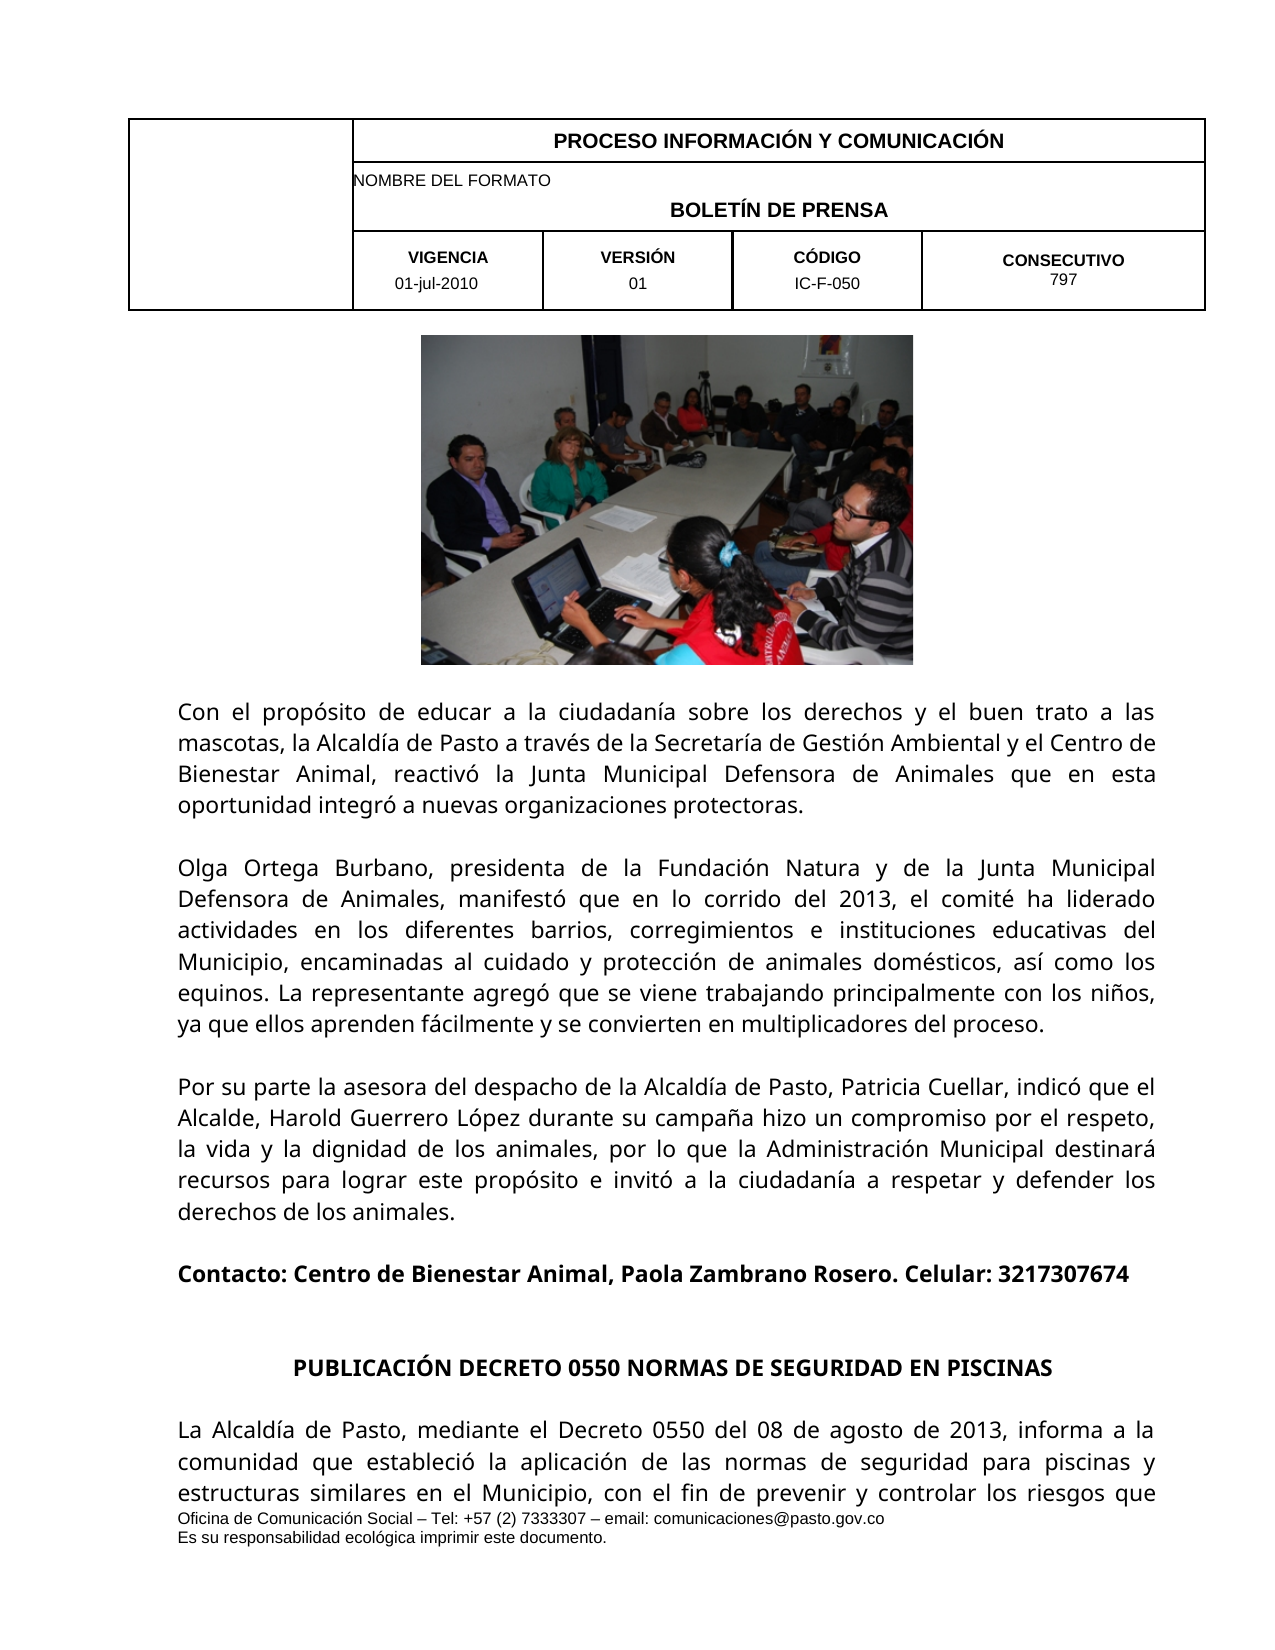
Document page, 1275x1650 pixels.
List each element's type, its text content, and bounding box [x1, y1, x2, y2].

text Por su parte la asesora del despacho de la Alcaldía de Pasto, Patricia Cuellar, indicó que el Alcalde, Harold Guerrero López durante su campaña hizo un compromiso por el respeto, la vida y la dignidad de los animales, por lo que la Administración Municipal destinará recursos para lograr este propósito e invitó a la ciudadanía a respetar y defender los derechos de los animales. [177, 1071, 1157, 1227]
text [177, 1414, 1157, 1508]
picture [421, 335, 914, 665]
text PUBLICACIÓN DECRETO 0550 NORMAS DE SEGURIDAD EN PISCINAS [177, 1352, 1157, 1383]
text Contacto: Centro de Bienestar Animal, Paola Zambrano Rosero. Celular: 3217307674 [177, 1258, 1157, 1289]
text Olga Ortega Burbano, presidenta de la Fundación Natura y de la Junta Municipal Defensora de Animales, manifestó que en lo corrido del 2013, el comité ha liderado actividades en los diferentes barrios, corregimientos e instituciones educativas del Municipio, encaminadas al cuidado y protección de animales domésticos, así como los equinos. La representante agregó que se viene trabajando principalmente con los niños, ya que ellos aprenden fácilmente y se convierten en multiplicadores del proceso. [177, 852, 1157, 1039]
text Con el propósito de educar a la ciudadanía sobre los derechos y el buen trato a las mascotas, la Alcaldía de Pasto a través de la Secretaría de Gestión Ambiental y el Centro de Bienestar Animal, reactivó la Junta Municipal Defensora de Animales que en esta oportunidad integró a nuevas organizaciones protectoras. [177, 696, 1157, 821]
